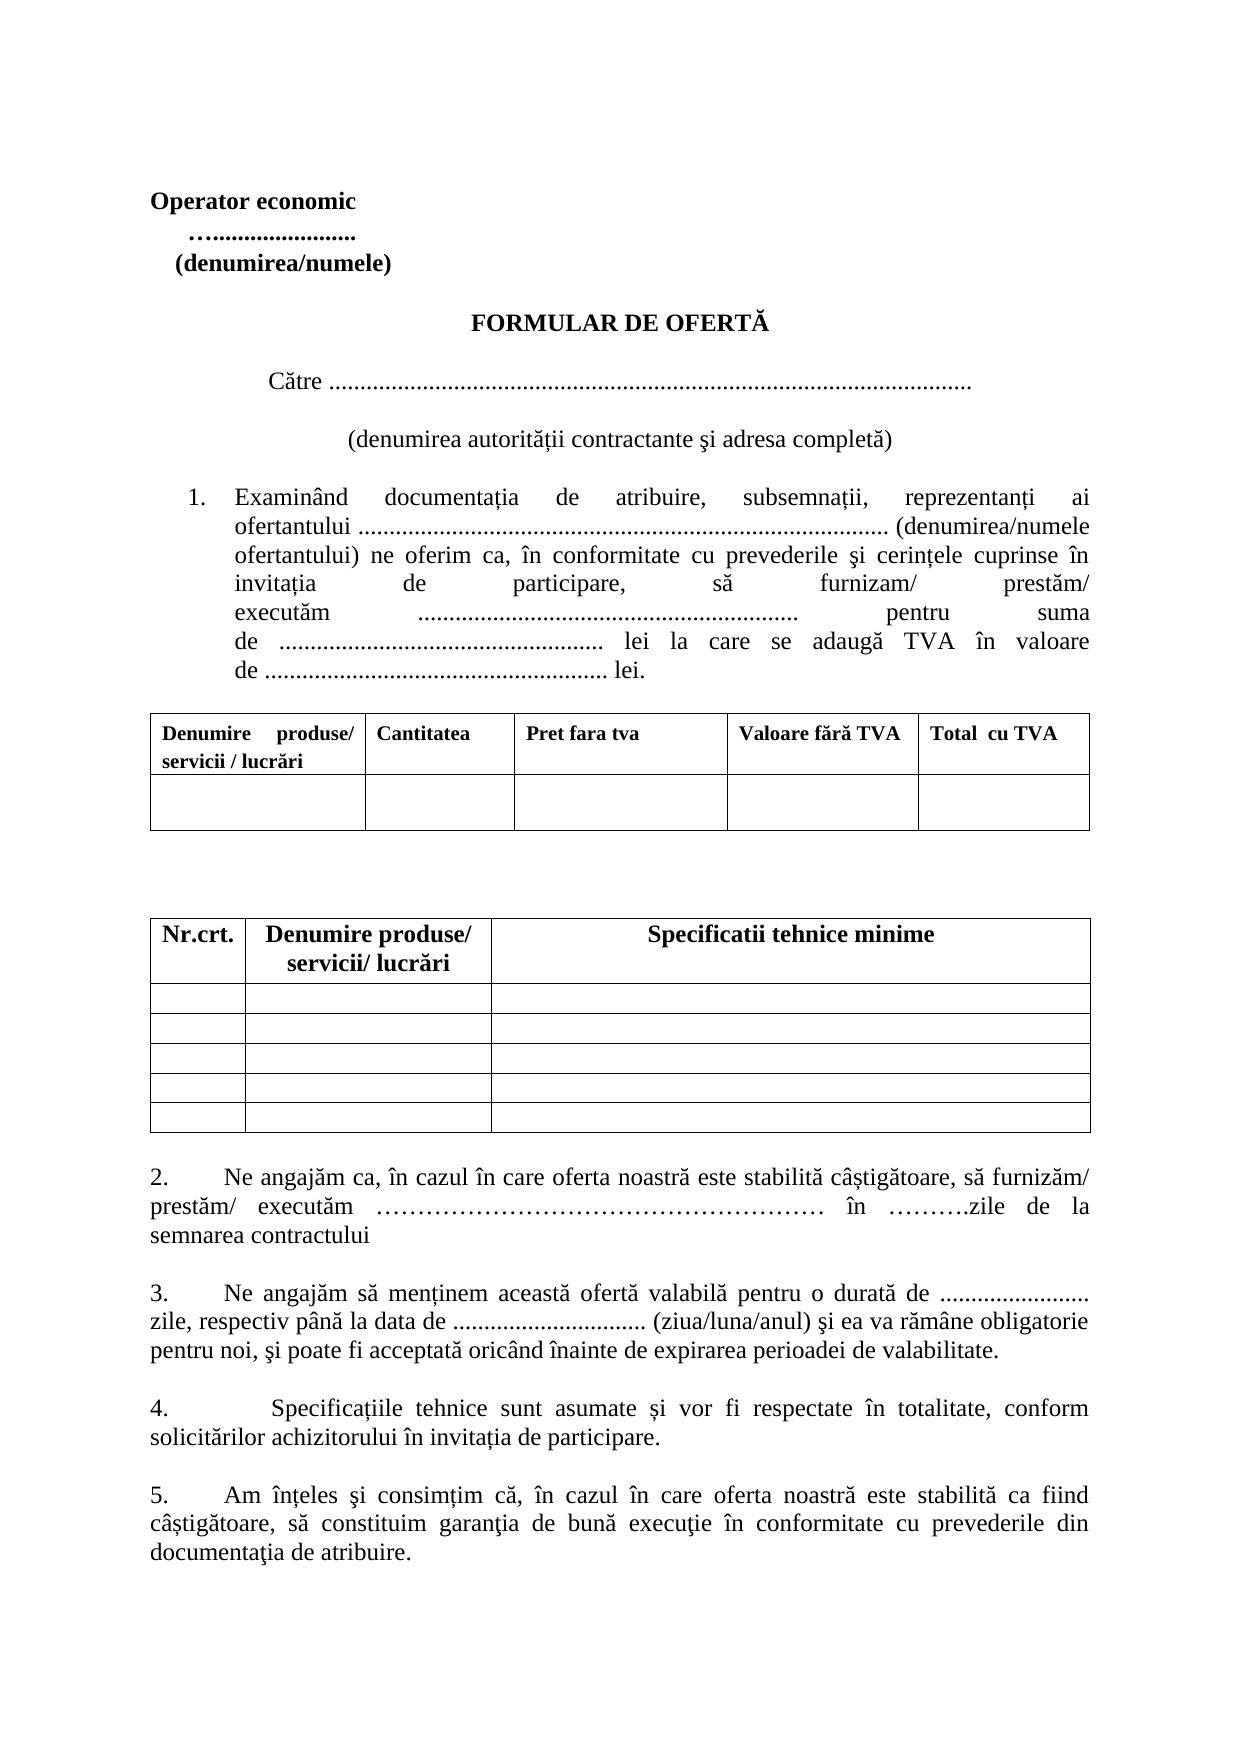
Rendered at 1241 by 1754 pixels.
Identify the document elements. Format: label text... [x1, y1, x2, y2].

list Examinând documentația de atribuire, subsemnații, reprezentanți ai ofertantului ..................................................................................... (denumirea/numele ofertantului) ne oferim ca, în conformitate cu prevederile şi cerințele cuprinse în invitația de participare, să furnizam/ prestăm/ executăm ............................................................. pentru suma de .................................................... lei la care se adaugă TVA în valoare de ....................................................... lei. [187, 482, 1090, 683]
table_cell [1079, 1103, 1090, 1132]
table_header Specificatii tehnice minime [492, 919, 1090, 983]
text 4. Specificațiile tehnice sunt asumate și vor fi respectate în totalitate, conform solicitărilor achizitorului în invitația de participare. [150, 1393, 1090, 1451]
table_cell [246, 984, 491, 1013]
table_cell [151, 1044, 245, 1072]
text FORMULAR DE OFERTĂ [150, 308, 1090, 337]
table_cell [1079, 1044, 1090, 1072]
table_cell [1079, 1074, 1090, 1102]
text 3. Ne angajăm să menținem această ofertă valabilă pentru o durată de ........................ zile, respectiv până la data de ............................... (ziua/luna/anul) şi ea va rămâne obligatorie pentru noi, şi poate fi acceptată oricând înainte de expirarea perioadei de valabilitate. [150, 1278, 1090, 1364]
table_cell [151, 1014, 245, 1043]
table_header Denumire produse/ servicii/ lucrări [246, 919, 491, 983]
table_cell [246, 1074, 491, 1102]
table_header Cantitatea [366, 714, 514, 774]
table_cell [919, 775, 1089, 830]
table_cell [728, 775, 918, 830]
table_cell [515, 775, 727, 830]
table_header Total cu TVA [919, 714, 1089, 774]
table_cell [492, 1074, 503, 1102]
table_cell [151, 1103, 245, 1132]
text 5. Am înțeles şi consimțim că, în cazul în care oferta noastră este stabilită ca fiind câștigătoare, să constituim garanţia de bună execuţie în conformitate cu prevederile din documentaţia de atribuire. [150, 1480, 1090, 1566]
text (denumirea autorității contractante şi adresa completă) [150, 424, 1090, 453]
table_header Valoare fără TVA [728, 714, 918, 774]
table_cell [492, 1014, 503, 1043]
table_cell [1079, 984, 1090, 1013]
table_cell [366, 775, 514, 830]
table_cell [492, 1103, 503, 1132]
table_header Denumire produse/ servicii / lucrări [151, 714, 365, 774]
table_cell [492, 984, 503, 1013]
text …....................... [150, 217, 1090, 246]
table_header Nr.crt. [151, 919, 245, 983]
table_header Pret fara tva [515, 714, 727, 774]
table_cell [1079, 1014, 1090, 1043]
table_cell [246, 1044, 491, 1072]
table_cell [151, 775, 365, 830]
table_cell [151, 1074, 245, 1102]
text Operator economic [150, 186, 1090, 215]
table_cell [151, 984, 245, 1013]
text Către ....................................................................................................... [150, 366, 1090, 395]
text 2. Ne angajăm ca, în cazul în care oferta noastră este stabilită câștigătoare, să furnizăm/ prestăm/ executăm ……………………………………………… în ……….zile de la semnarea contractului [150, 1162, 1090, 1248]
table_cell [246, 1103, 491, 1132]
table_cell [492, 1044, 503, 1072]
text (denumirea/numele) [150, 248, 1090, 277]
table_cell [246, 1014, 491, 1043]
